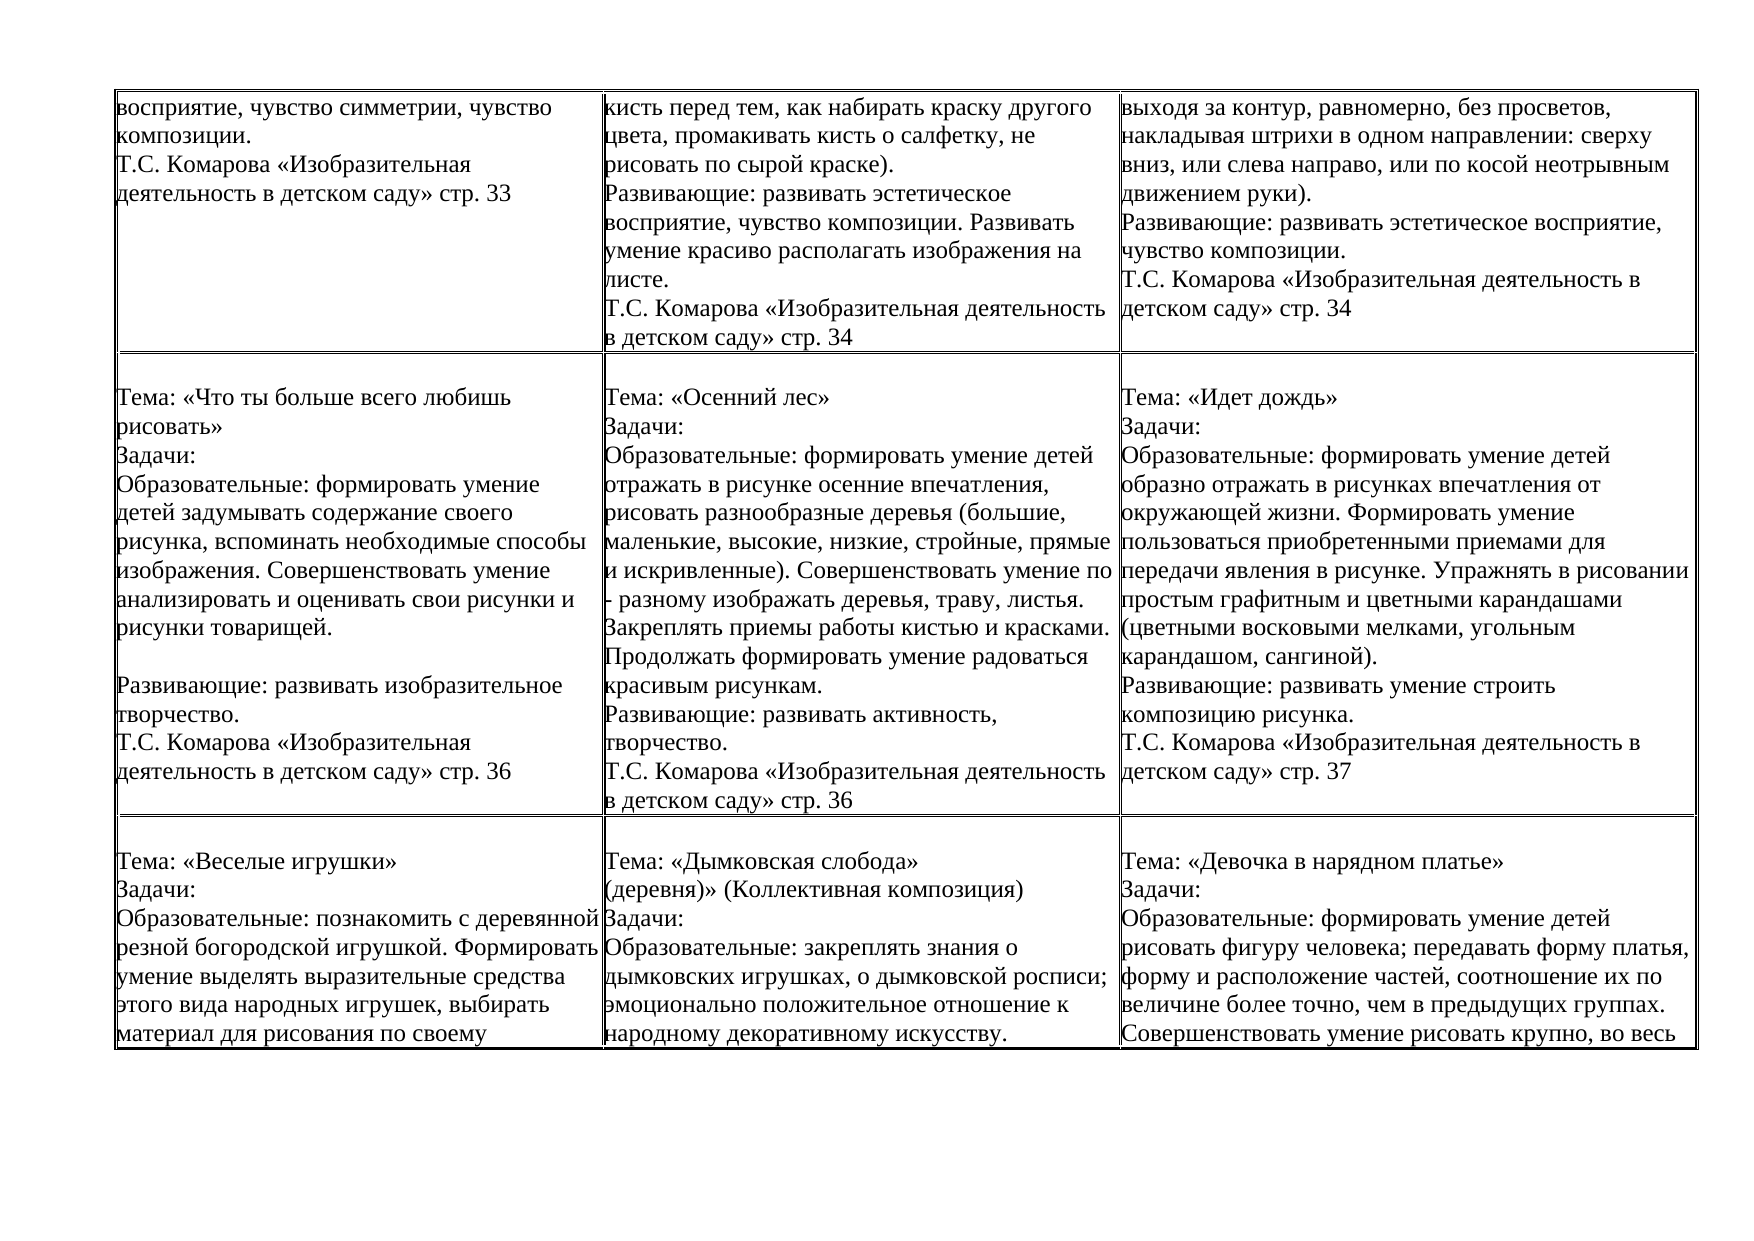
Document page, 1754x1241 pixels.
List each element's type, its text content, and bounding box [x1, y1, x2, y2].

table_cell Тема: «Что ты больше всего любишь рисовать» Задачи: Образовательные: формировать умение детей задумывать содержание своего рисунка, вспоминать необходимые способы изображения. Совершенствовать умение анализировать и оценивать свои рисунки и рисунки товарищей. Развивающие: развивать изобразительное творчество. Т.С. Комарова «Изобразительная деятельность в детском саду» стр. 36 [116, 351, 604, 814]
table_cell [604, 817, 1121, 1047]
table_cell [604, 92, 1121, 351]
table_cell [1121, 814, 1697, 1047]
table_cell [1121, 92, 1695, 351]
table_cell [118, 90, 604, 351]
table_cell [116, 814, 604, 1047]
table_cell Тема: «Идет дождь» Задачи: Образовательные: формировать умение детей образно отражать в рисунках впечатления от окружающей жизни. Формировать умение пользоваться приобретенными приемами для передачи явления в рисунке. Упражнять в рисовании простым графитным и цветными карандашами (цветными восковыми мелками, угольным карандашом, сангиной). Развивающие: развивать умение строить композицию рисунка. Т.С. Комарова «Изобразительная деятельность в детском саду» стр. 37 [1121, 351, 1697, 814]
table_cell Тема: «Осенний лес» Задачи: Образовательные: формировать умение детей отражать в рисунке осенние впечатления, рисовать разнообразные деревья (большие, маленькие, высокие, низкие, стройные, прямые и искривленные). Совершенствовать умение по - разному изображать деревья, траву, листья. Закреплять приемы работы кистью и красками. Продолжать формировать умение радоваться красивым рисункам. Развивающие: развивать активность, творчество. Т.С. Комарова «Изобразительная деятельность в детском саду» стр. 36 [606, 354, 1119, 814]
